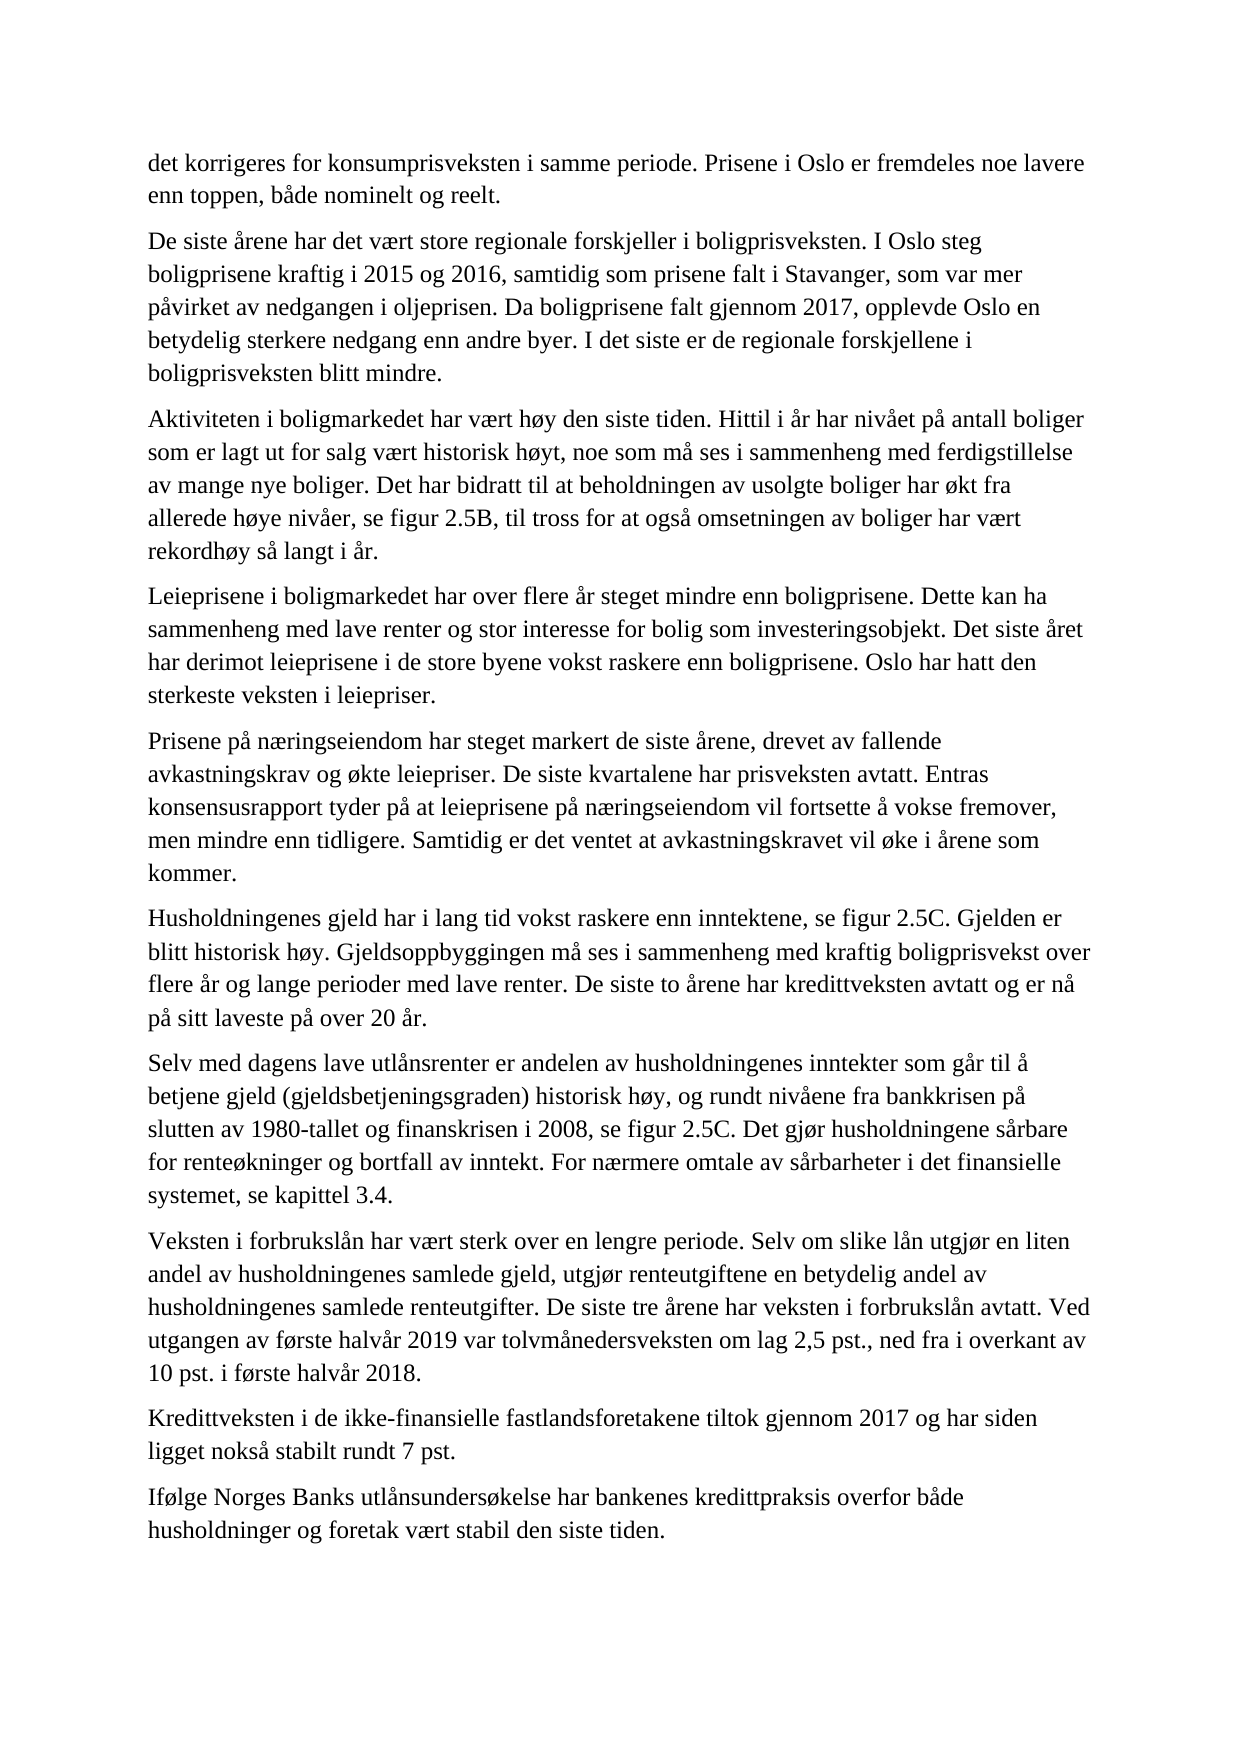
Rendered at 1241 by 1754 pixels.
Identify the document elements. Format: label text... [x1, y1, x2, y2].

text Husholdningenes gjeld har i lang tid vokst raskere enn inntektene, se figur 2.5C. Gjelden er blitt historisk høy. Gjeldsoppbyggingen må ses i sammenheng med kraftig boligprisvekst over flere år og lange perioder med lave renter. De siste to årene har kredittveksten avtatt og er nå på sitt laveste på over 20 år. [148, 903, 1093, 1031]
text Selv med dagens lave utlånsrenter er andelen av husholdningenes inntekter som går til å betjene gjeld (gjeldsbetjeningsgraden) historisk høy, og rundt nivåene fra bankkrisen på slutten av 1980-tallet og finanskrisen i 2008, se figur 2.5C. Det gjør husholdningene sårbare for renteøkninger og bortfall av inntekt. For nærmere omtale av sårbarheter i det finansielle systemet, se kapittel 3.4. [148, 1048, 1093, 1209]
text Kredittveksten i de ikke-finansielle fastlandsforetakene tiltok gjennom 2017 og har siden ligget nokså stabilt rundt 7 pst. [148, 1403, 1093, 1465]
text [148, 148, 1093, 209]
text Ifølge Norges Banks utlånsundersøkelse har bankenes kredittpraksis overfor både husholdninger og foretak vært stabil den siste tiden. [148, 1482, 1093, 1544]
text Leieprisene i boligmarkedet har over flere år steget mindre enn boligprisene. Dette kan ha sammenheng med lave renter og stor interesse for bolig som investeringsobjekt. Det siste året har derimot leieprisene i de store byene vokst raskere enn boligprisene. Oslo har hatt den sterkeste veksten i leiepriser. [148, 581, 1093, 709]
text Prisene på næringseiendom har steget markert de siste årene, drevet av fallende avkastningskrav og økte leiepriser. De siste kvartalene har prisveksten avtatt. Entras konsensusrapport tyder på at leieprisene på næringseiendom vil fortsette å vokse fremover, men mindre enn tidligere. Samtidig er det ventet at avkastningskravet vil øke i årene som kommer. [148, 726, 1093, 887]
text De siste årene har det vært store regionale forskjeller i boligprisveksten. I Oslo steg boligprisene kraftig i 2015 og 2016, samtidig som prisene falt i Stavanger, som var mer påvirket av nedgangen i oljeprisen. Da boligprisene falt gjennom 2017, opplevde Oslo en betydelig sterkere nedgang enn andre byer. I det siste er de regionale forskjellene i boligprisveksten blitt mindre. [148, 226, 1093, 387]
text Aktiviteten i boligmarkedet har vært høy den siste tiden. Hittil i år har nivået på antall boliger som er lagt ut for salg vært historisk høyt, noe som må ses i sammenheng med ferdigstillelse av mange nye boliger. Det har bidratt til at beholdningen av usolgte boliger har økt fra allerede høye nivåer, se figur 2.5B, til tross for at også omsetningen av boliger har vært rekordhøy så langt i år. [148, 404, 1093, 564]
text Veksten i forbrukslån har vært sterk over en lengre periode. Selv om slike lån utgjør en liten andel av husholdningenes samlede gjeld, utgjør renteutgiftene en betydelig andel av husholdningenes samlede renteutgifter. De siste tre årene har veksten i forbrukslån avtatt. Ved utgangen av første halvår 2019 var tolvmånedersveksten om lag 2,5 pst., ned fra i overkant av 10 pst. i første halvår 2018. [148, 1226, 1093, 1387]
